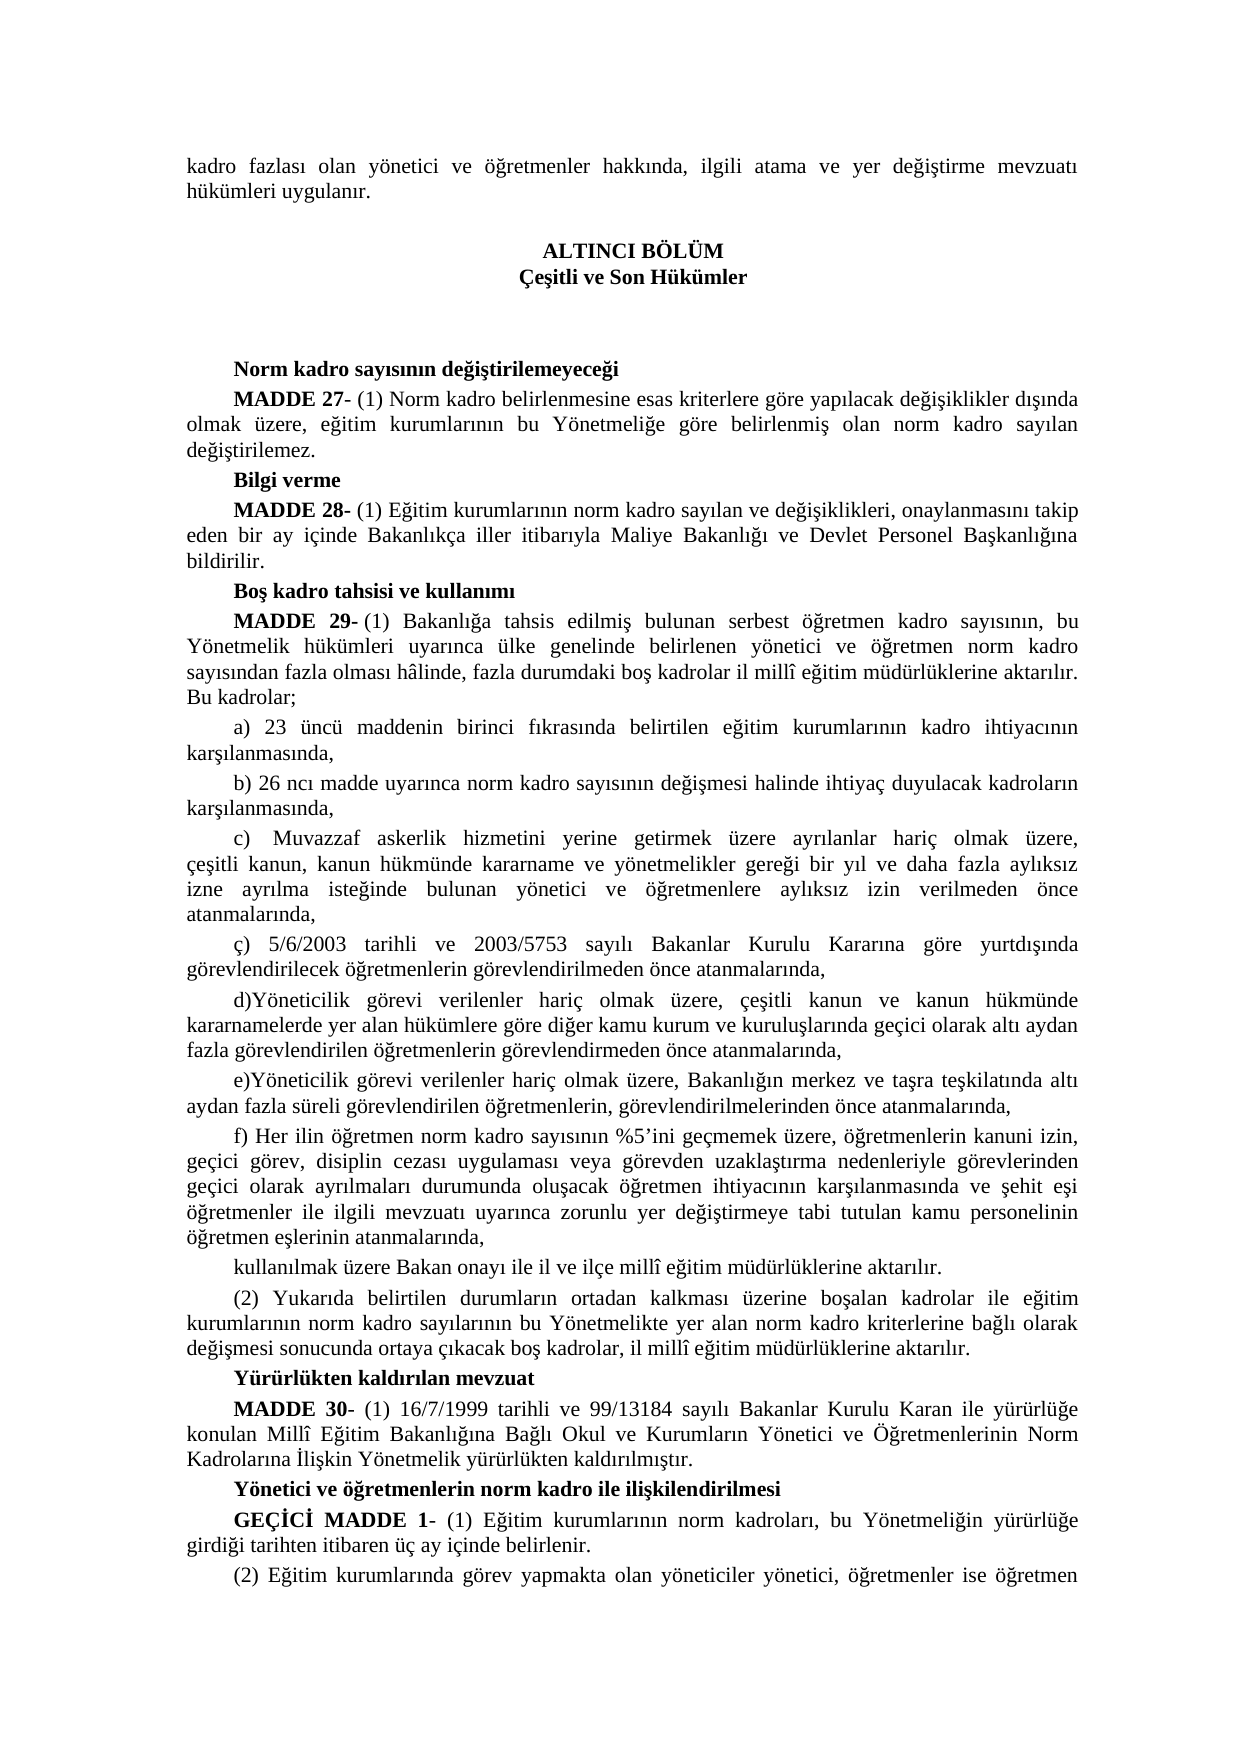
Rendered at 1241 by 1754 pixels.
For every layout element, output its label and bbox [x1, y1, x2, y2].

table_header [159, 148, 1107, 1587]
